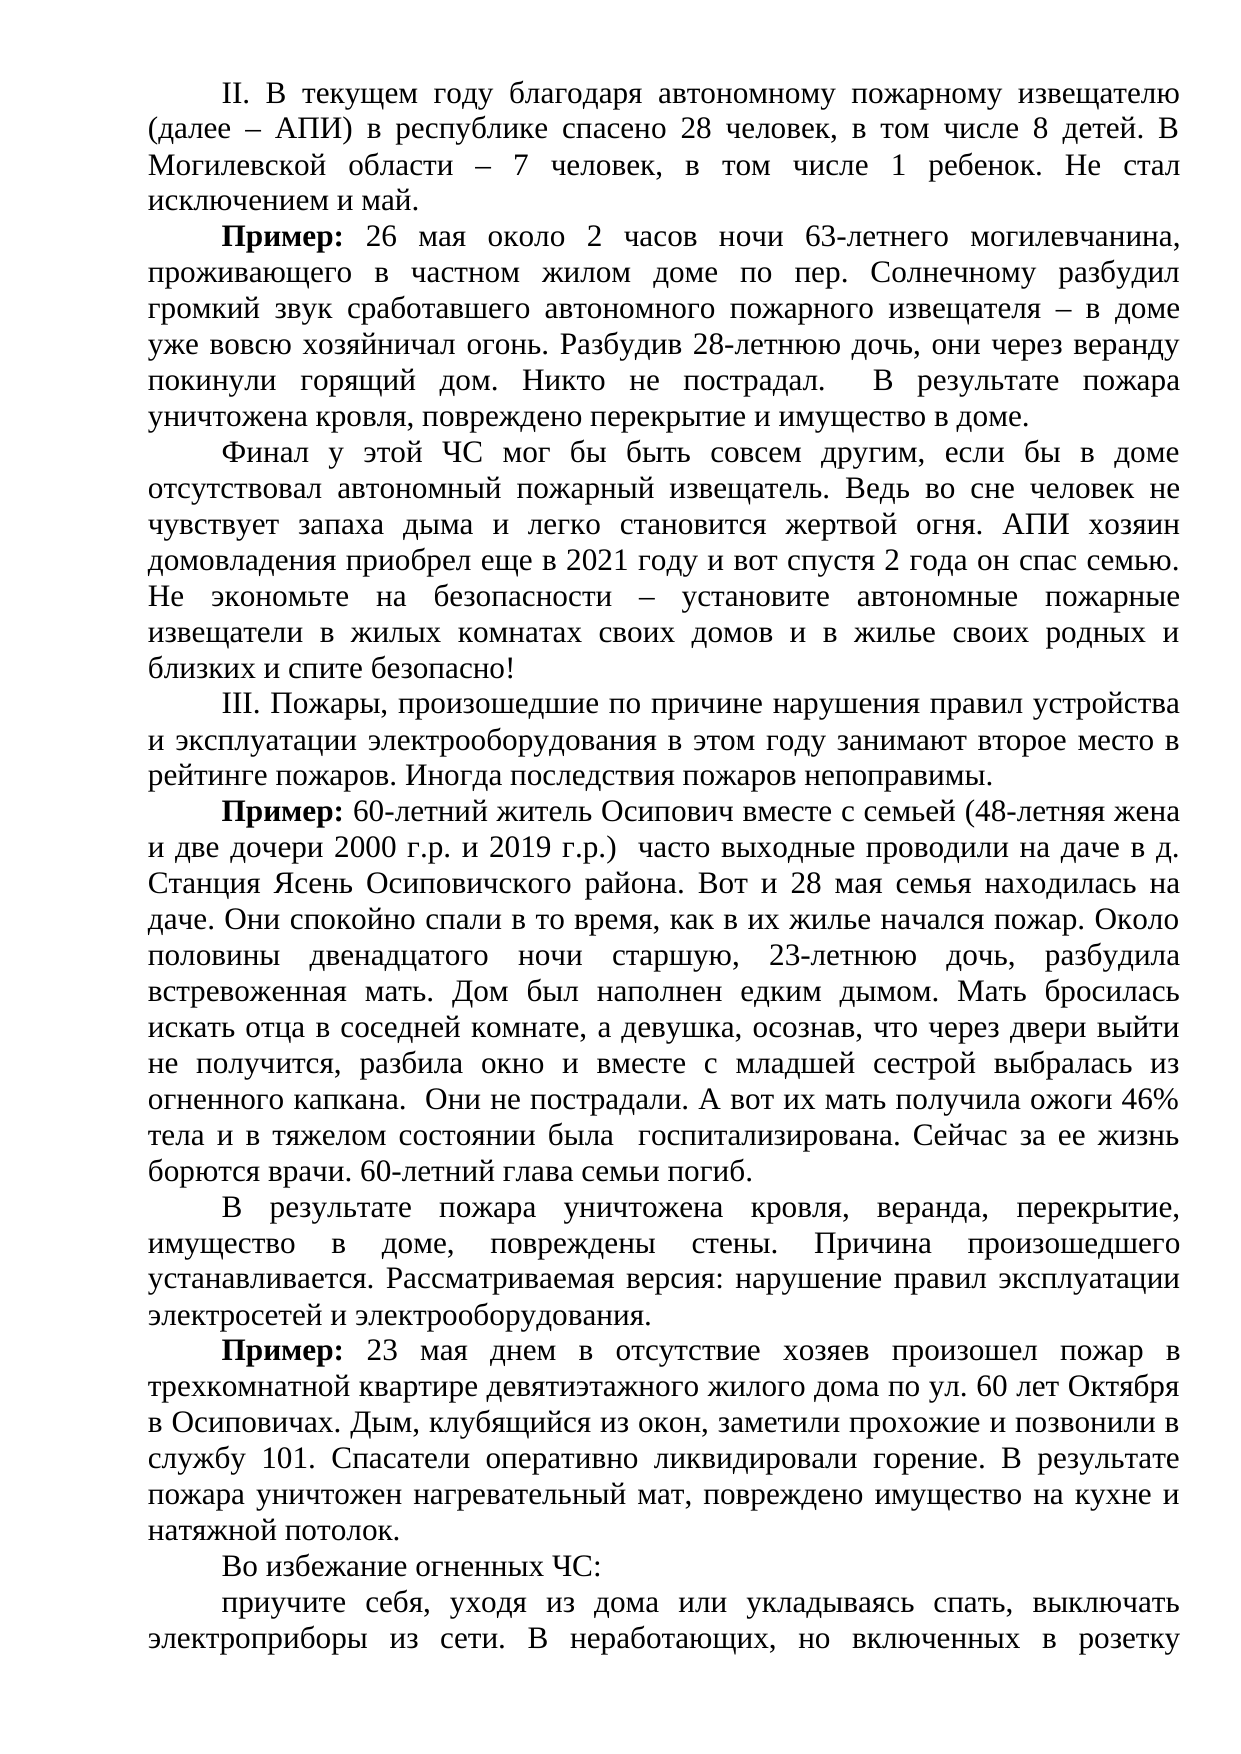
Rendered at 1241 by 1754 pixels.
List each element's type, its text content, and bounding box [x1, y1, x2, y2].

text В результате пожара уничтожена кровля, веранда, перекрытие, имущество в доме, повреждены стены. Причина произошедшего устанавливается. Рассматриваемая версия: нарушение правил эксплуатации электросетей и электрооборудования. [148, 1188, 1181, 1332]
text II. В текущем году благодаря автономному пожарному извещателю (далее – АПИ) в республике спасено 28 человек, в том числе 8 детей. В Могилевской области – 7 человек, в том числе 1 ребенок. Не стал исключением и май. [148, 74, 1181, 218]
text Пример: 26 мая около 2 часов ночи 63-летнего могилевчанина, проживающего в частном жилом доме по пер. Солнечному разбудил громкий звук сработавшего автономного пожарного извещателя – в доме уже вовсю хозяйничал огонь. Разбудив 28-летнюю дочь, они через веранду покинули горящий дом. Никто не пострадал. В результате пожара уничтожена кровля, повреждено перекрытие и имущество в доме. [148, 218, 1181, 433]
text Пример: 23 мая днем в отсутствие хозяев произошел пожар в трехкомнатной квартире девятиэтажного жилого дома по ул. 60 лет Октября в Осиповичах. Дым, клубящийся из окон, заметили прохожие и позвонили в службу 101. Спасатели оперативно ликвидировали горение. В результате пожара уничтожен нагревательный мат, повреждено имущество на кухне и натяжной потолок. [148, 1332, 1181, 1547]
text III. Пожары, произошедшие по причине нарушения правил устройства и эксплуатации электрооборудования в этом году занимают второе место в рейтинге пожаров. Иногда последствия пожаров непоправимы. [148, 685, 1181, 793]
text Финал у этой ЧС мог бы быть совсем другим, если бы в доме отсутствовал автономный пожарный извещатель. Ведь во сне человек не чувствует запаха дыма и легко становится жертвой огня. АПИ хозяин домовладения приобрел еще в 2021 году и вот спустя 2 года он спас семью. Не экономьте на безопасности – установите автономные пожарные извещатели в жилых комнатах своих домов и в жилье своих родных и близких и спите безопасно! [148, 433, 1181, 685]
text Пример: 60-летний житель Осипович вместе с семьей (48-летняя жена и две дочери 2000 г.р. и 2019 г.р.) часто выходные проводили на даче в д. Станция Ясень Осиповичского района. Вот и 28 мая семья находилась на даче. Они спокойно спали в то время, как в их жилье начался пожар. Около половины двенадцатого ночи старшую, 23-летнюю дочь, разбудила встревоженная мать. Дом был наполнен едким дымом. Мать бросилась искать отца в соседней комнате, а девушка, осознав, что через двери выйти не получится, разбила окно и вместе с младшей сестрой выбралась из огненного капкана. Они не пострадали. А вот их мать получила ожоги 46% тела и в тяжелом состоянии была госпитализирована. Сейчас за ее жизнь борются врачи. 60-летний глава семьи погиб. [148, 793, 1181, 1188]
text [148, 1583, 1181, 1655]
text Во избежание огненных ЧС: [148, 1547, 1181, 1583]
